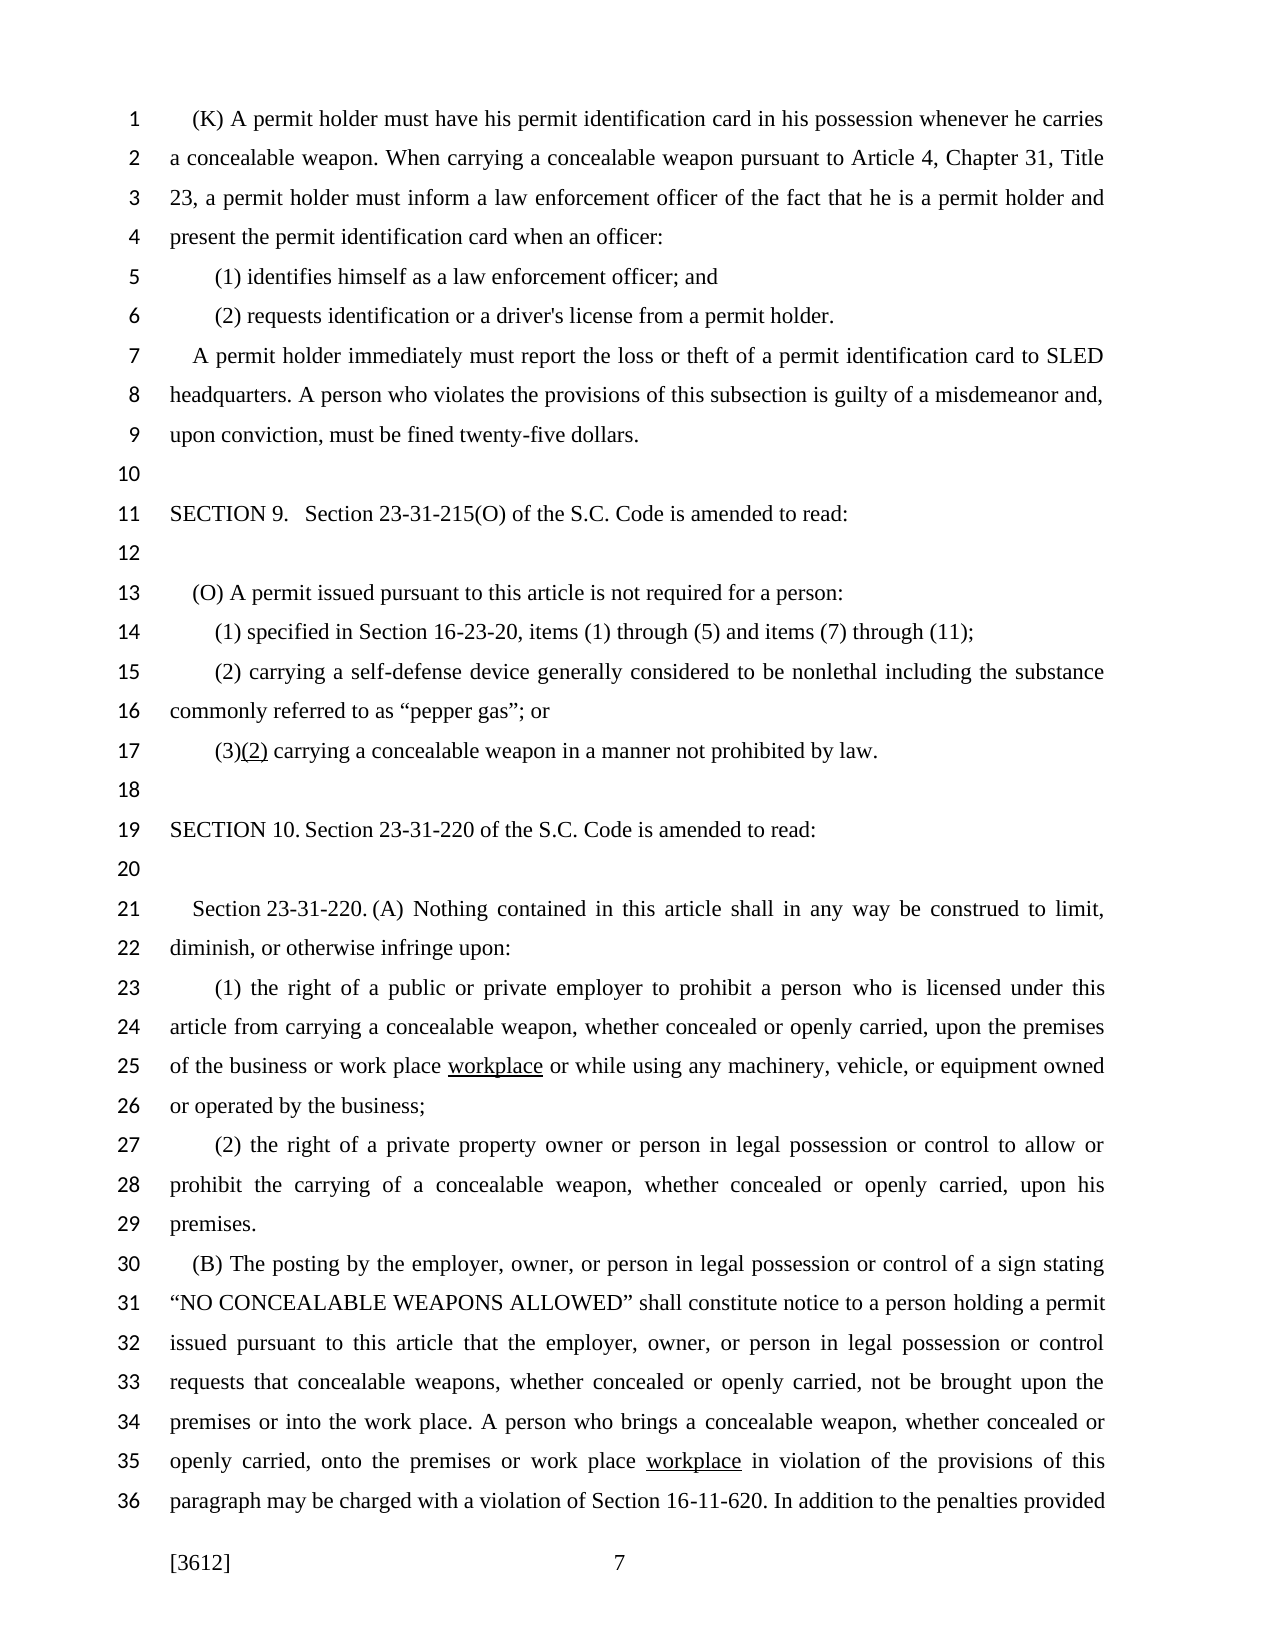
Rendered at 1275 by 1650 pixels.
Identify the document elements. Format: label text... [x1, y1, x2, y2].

text (1) the right of a public or private employer to prohibit a person who is licensed under this article from carrying a concealable weapon, whether concealed or openly carried, upon the premises of the business or work place workplace or while using any machinery, vehicle, or equipment owned or operated by the business; [169, 973, 1106, 1118]
text SECTION 9. Section 23‑31‑215(O) of the S.C. Code is amended to read: [169, 500, 1106, 526]
text A permit holder immediately must report the loss or theft of a permit identification card to SLED headquarters. A person who violates the provisions of this subsection is guilty of a misdemeanor and, upon conviction, must be fined twenty‑five dollars. [169, 342, 1106, 447]
text (3)(2) carrying a concealable weapon in a manner not prohibited by law. [169, 737, 1106, 763]
text SECTION 10. Section 23‑31‑220 of the S.C. Code is amended to read: [169, 816, 1106, 842]
text (2) requests identification or a driver's license from a permit holder. [169, 302, 1106, 329]
text (2) the right of a private property owner or person in legal possession or control to allow or prohibit the carrying of a concealable weapon, whether concealed or openly carried, upon his premises. [169, 1131, 1106, 1237]
text Section 23‑31‑220. (A) Nothing contained in this article shall in any way be construed to limit, diminish, or otherwise infringe upon: [169, 894, 1106, 960]
text (1) specified in Section 16-23-20, items (1) through (5) and items (7) through (11); [169, 618, 1106, 644]
text (K) A permit holder must have his permit identification card in his possession whenever he carries a concealable weapon. When carrying a concealable weapon pursuant to Article 4, Chapter 31, Title 23, a permit holder must inform a law enforcement officer of the fact that he is a permit holder and present the permit identification card when an officer: [169, 105, 1106, 250]
text (2) carrying a self‑defense device generally considered to be nonlethal including the substance commonly referred to as “pepper gas”; or [169, 658, 1106, 723]
text (1) identifies himself as a law enforcement officer; and [169, 263, 1106, 289]
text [169, 1250, 1106, 1513]
text (O) A permit issued pursuant to this article is not required for a person: [169, 579, 1106, 605]
